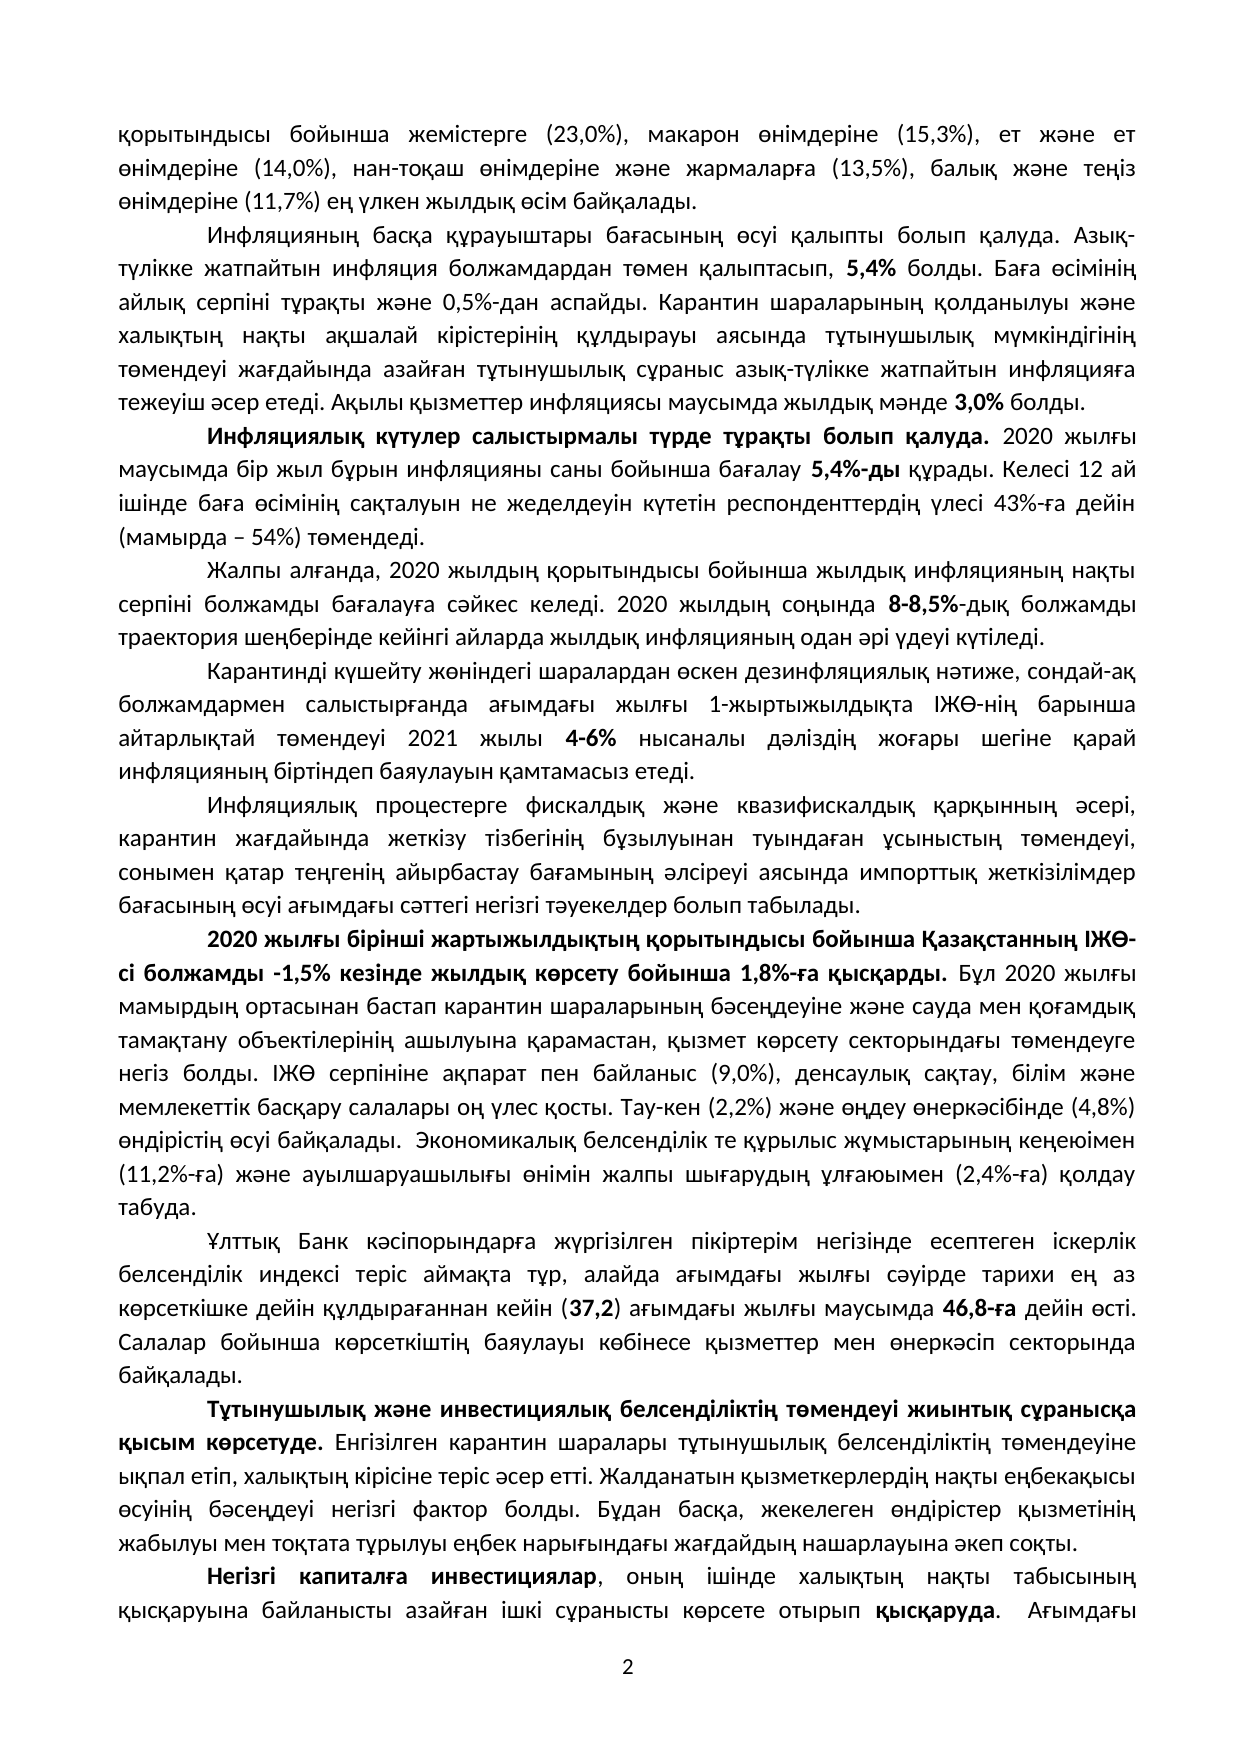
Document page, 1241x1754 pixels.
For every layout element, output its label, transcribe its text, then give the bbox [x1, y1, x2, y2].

text Инфляцияның басқа құрауыштары бағасының өсуі қалыпты болып қалуда. Азық-түлікке жатпайтын инфляция болжамдардан төмен қалыптасып, 5,4% болды. Баға өсімінің айлық серпіні тұрақты және 0,5%-дан аспайды. Карантин шараларының қолданылуы және халықтың нақты ақшалай кірістерінің құлдырауы аясында тұтынушылық мүмкіндігінің төмендеуі жағдайында азайған тұтынушылық сұраныс азық-түлікке жатпайтын инфляцияға тежеуіш әсер етеді. Ақылы қызметтер инфляциясы маусымда жылдық мәнде 3,0% болды. [118, 219, 1137, 417]
text Инфляциялық күтулер салыстырмалы түрде тұрақты болып қалуда. 2020 жылғы маусымда бір жыл бұрын инфляцияны саны бойынша бағалау 5,4%-ды құрады. Келесі 12 ай ішінде баға өсімінің сақталуын не жеделдеуін күтетін респонденттердің үлесі 43%-ға дейін (мамырда – 54%) төмендеді. [118, 420, 1137, 551]
text Жалпы алғанда, 2020 жылдың қорытындысы бойынша жылдық инфляцияның нақты серпіні болжамды бағалауға сәйкес келеді. 2020 жылдың соңында 8-8,5%-дық болжамды траектория шеңберінде кейінгі айларда жылдық инфляцияның одан әрі үдеуі күтіледі. [118, 554, 1137, 652]
text Тұтынушылық және инвестициялық белсенділіктің төмендеуі жиынтық сұранысқа қысым көрсетуде. Енгізілген карантин шаралары тұтынушылық белсенділіктің төмендеуіне ықпал етіп, халықтың кірісіне теріс әсер етті. Жалданатын қызметкерлердің нақты еңбекақысы өсуінің бәсеңдеуі негізгі фактор болды. Бұдан басқа, жекелеген өндірістер қызметінің жабылуы мен тоқтата тұрылуы еңбек нарығындағы жағдайдың нашарлауына әкеп соқты. [118, 1393, 1137, 1557]
text Карантинді күшейту жөніндегі шаралардан өскен дезинфляциялық нәтиже, сондай-ақ болжамдармен салыстырғанда ағымдағы жылғы 1-жыртыжылдықта ІЖӨ-нің барынша айтарлықтай төмендеуі 2021 жылы 4-6% нысаналы дәліздің жоғары шегіне қарай инфляцияның біртіндеп баяулауын қамтамасыз етеді. [118, 655, 1137, 786]
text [118, 1560, 1137, 1624]
text Инфляциялық процестерге фискалдық және квазифискалдық қарқынның әсері, карантин жағдайында жеткізу тізбегінің бұзылуынан туындаған ұсыныстың төмендеуі, сонымен қатар теңгенің айырбастау бағамының әлсіреуі аясында импорттық жеткізілімдер бағасының өсуі ағымдағы сәттегі негізгі тәуекелдер болып табылады. [118, 789, 1137, 920]
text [118, 118, 1137, 216]
text Ұлттық Банк кәсіпорындарға жүргізілген пікіртерім негізінде есептеген іскерлік белсенділік индексі теріс аймақта тұр, алайда ағымдағы жылғы сәуірде тарихи ең аз көрсеткішке дейін құлдырағаннан кейін (37,2) ағымдағы жылғы маусымда 46,8-ға дейін өсті. Салалар бойынша көрсеткіштің баяулауы көбінесе қызметтер мен өнеркәсіп секторында байқалады. [118, 1225, 1137, 1390]
text 2020 жылғы бірінші жартыжылдықтың қорытындысы бойынша Қазақстанның ІЖӨ-сі болжамды -1,5% кезінде жылдық көрсету бойынша 1,8%-ға қысқарды. Бұл 2020 жылғы мамырдың ортасынан бастап карантин шараларының бәсеңдеуіне және сауда мен қоғамдық тамақтану объектілерінің ашылуына қарамастан, қызмет көрсету секторындағы төмендеуге негіз болды. ІЖӨ серпініне ақпарат пен байланыс (9,0%), денсаулық сақтау, білім және мемлекеттік басқару салалары оң үлес қосты. Тау-кен (2,2%) және өңдеу өнеркәсібінде (4,8%) өндірістің өсуі байқалады. Экономикалық белсенділік те құрылыс жұмыстарының кеңеюімен (11,2%-ға) және ауылшаруашылығы өнімін жалпы шығарудың ұлғаюымен (2,4%-ға) қолдау табуда. [118, 923, 1137, 1222]
